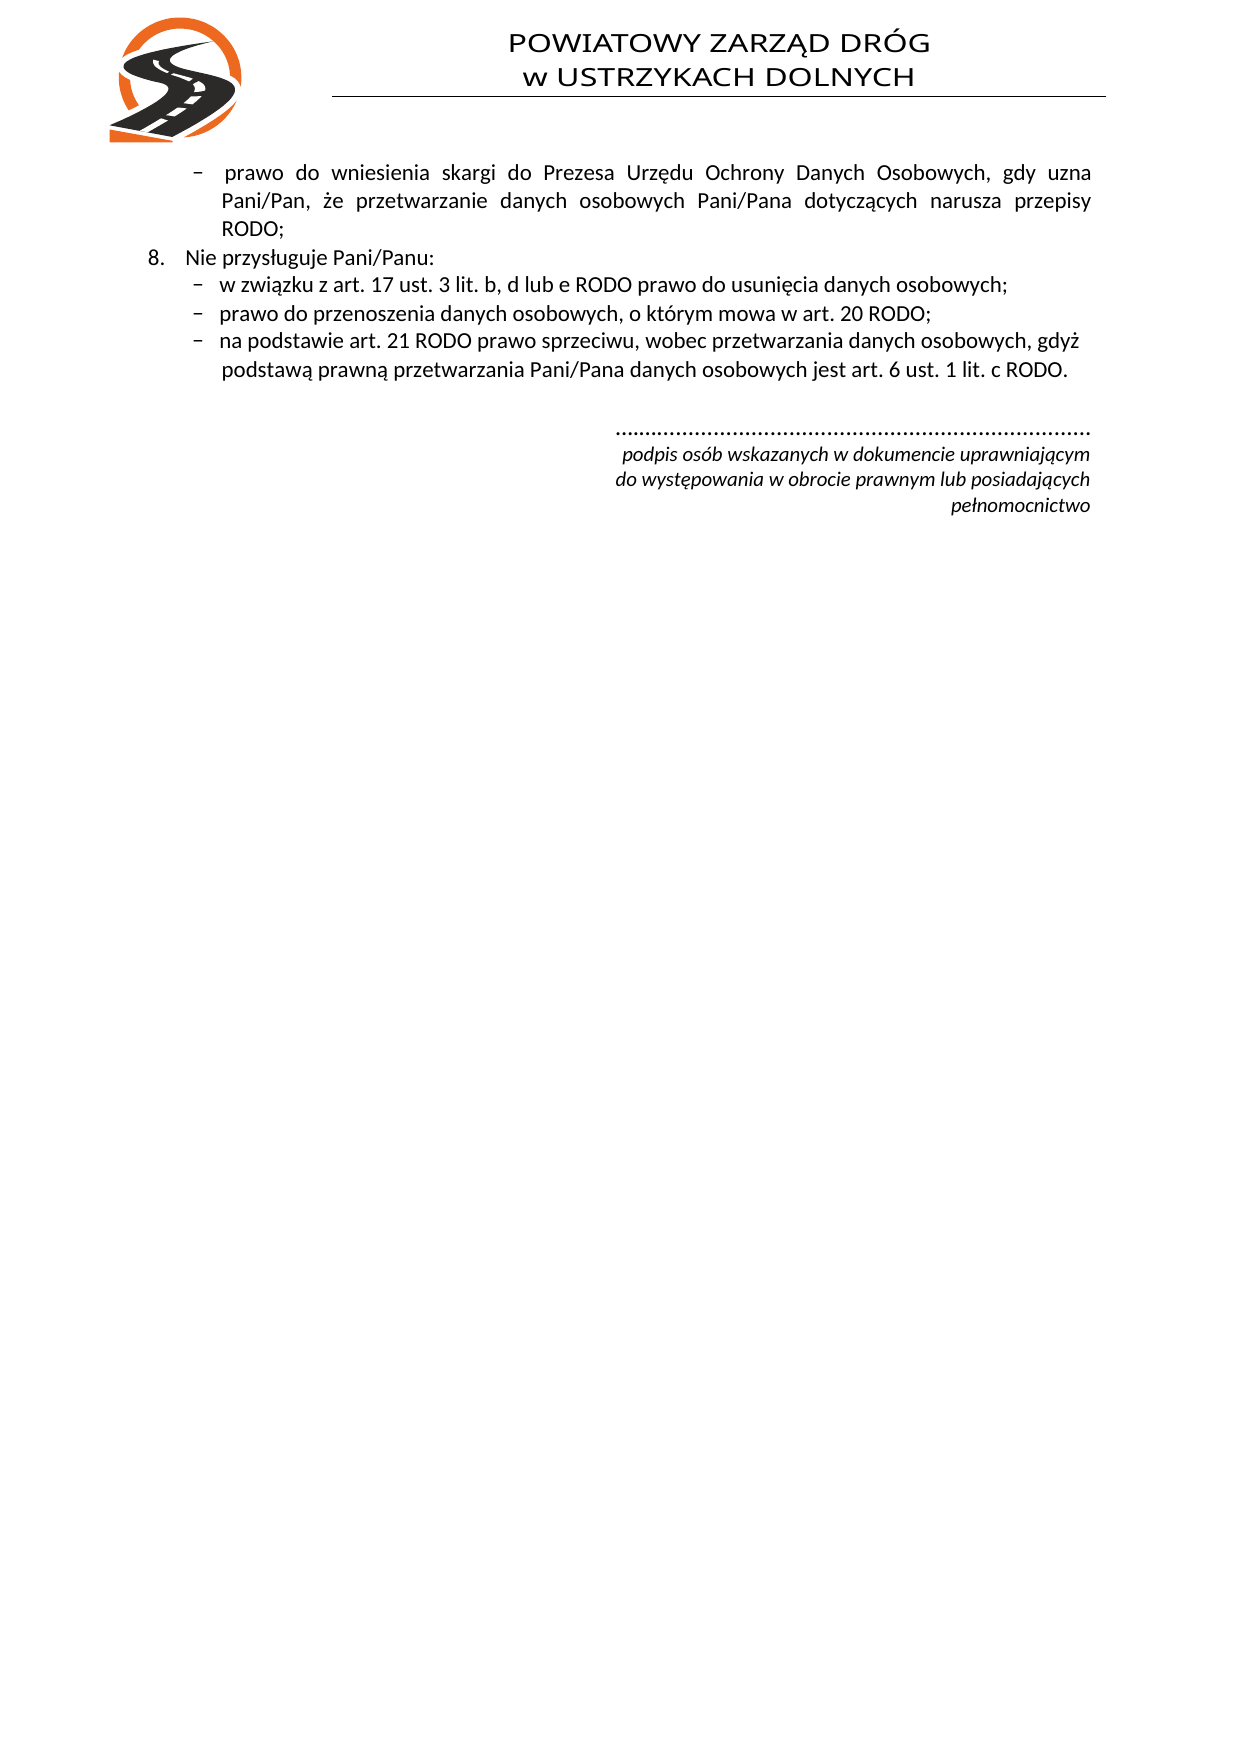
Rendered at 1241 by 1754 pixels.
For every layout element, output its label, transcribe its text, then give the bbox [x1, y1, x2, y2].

text ….…..................................................................... [428, 411, 1093, 441]
text podpis osób wskazanych w dokumencie uprawniającym [148, 441, 1093, 467]
text − w związku z art. 17 ust. 3 lit. b, d lub e RODO prawo do usunięcia danych osobowych; [192, 271, 1093, 299]
text − na podstawie art. 21 RODO prawo sprzeciwu, wobec przetwarzania danych osobowych, gdyż podstawą prawną przetwarzania Pani/Pana danych osobowych jest art. 6 ust. 1 lit. c RODO. [192, 327, 1093, 383]
text − prawo do wniesienia skargi do Prezesa Urzędu Ochrony Danych Osobowych, gdy uzna Pani/Pan, że przetwarzanie danych osobowych Pani/Pana dotyczących narusza przepisy RODO; [192, 158, 1093, 243]
list Nie przysługuje Pani/Panu: [148, 243, 1093, 271]
text − prawo do przenoszenia danych osobowych, o którym mowa w art. 20 RODO; [192, 299, 1093, 327]
text pełnomocnictwo [148, 492, 1093, 517]
text do występowania w obrocie prawnym lub posiadających [148, 467, 1093, 492]
